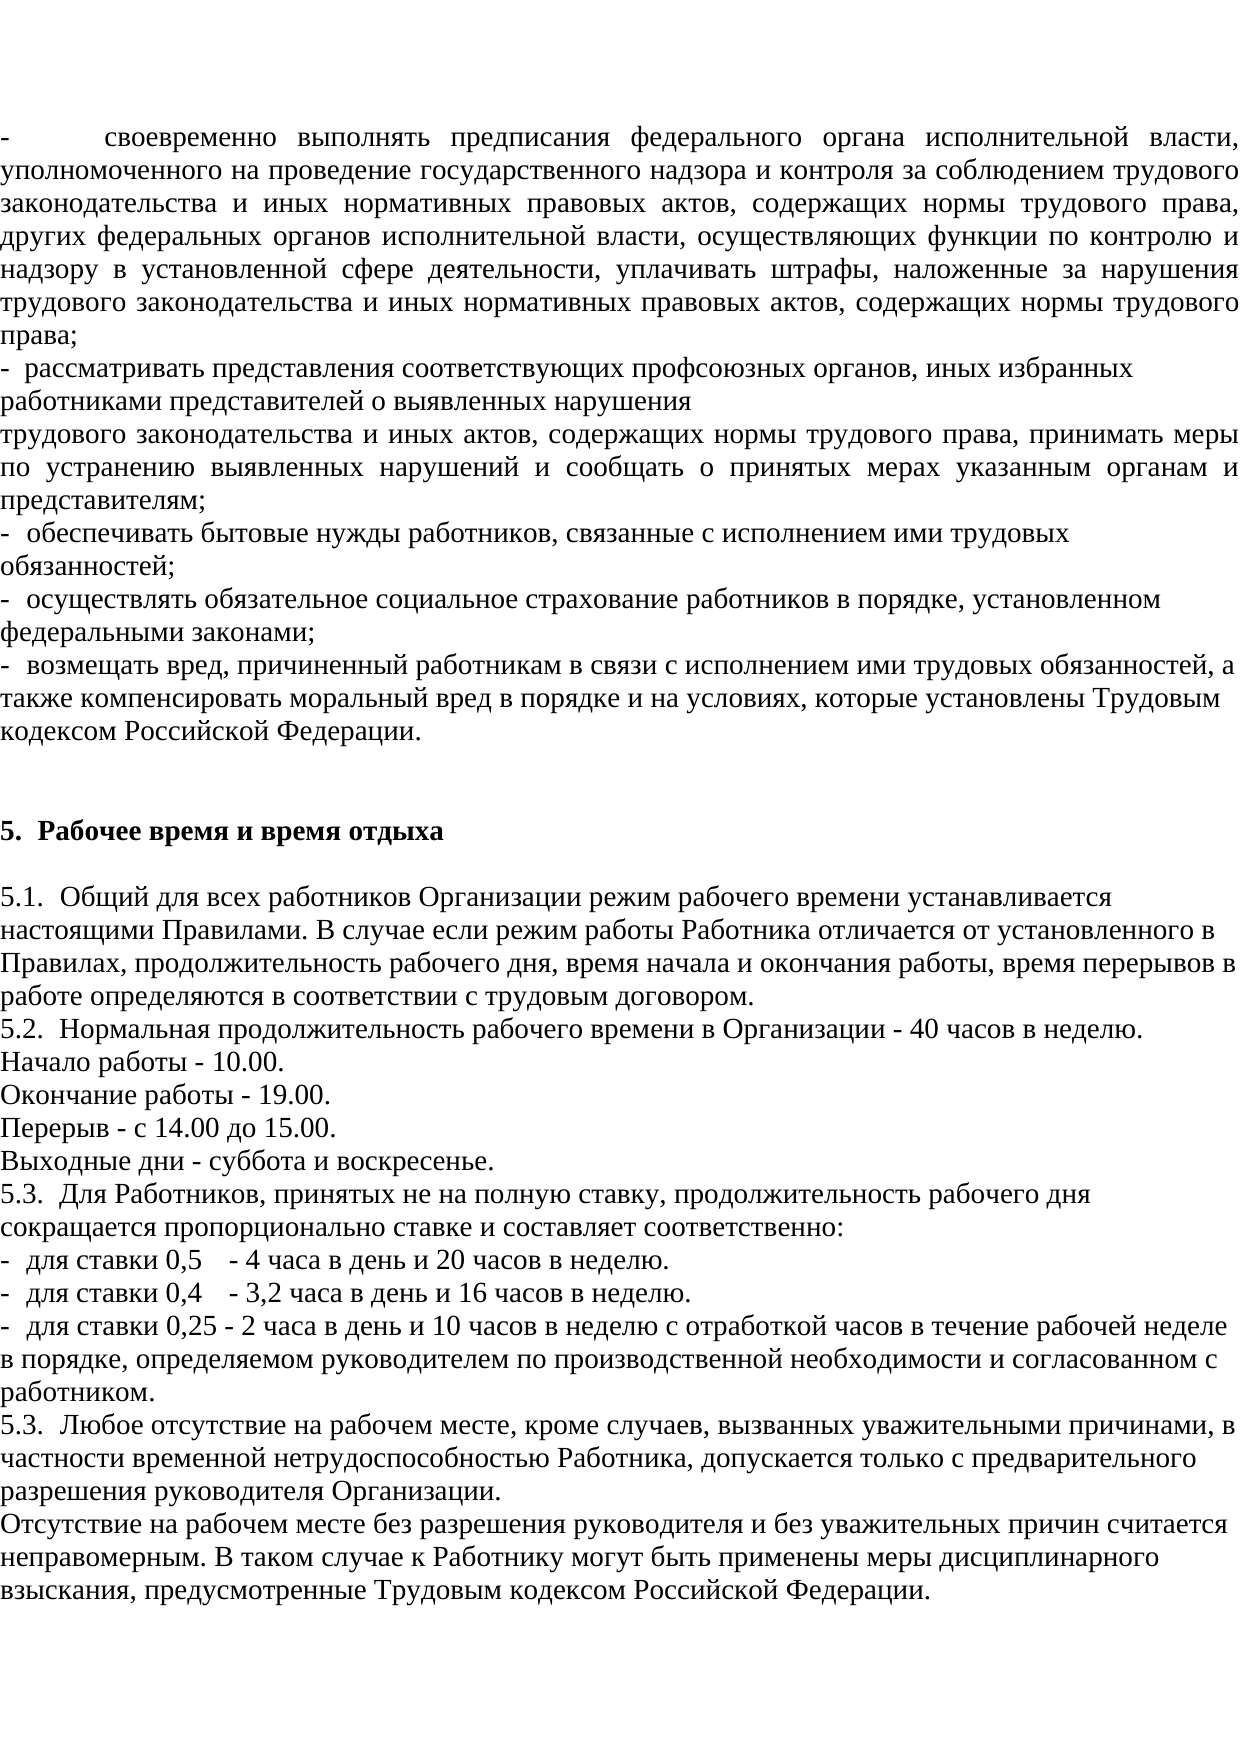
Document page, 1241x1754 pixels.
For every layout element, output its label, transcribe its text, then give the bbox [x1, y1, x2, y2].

list для ставки 0,25 - 2 часа в день и 10 часов в неделю с отработкой часов в течение рабочей неделе в порядке, определяемом руководителем по производственной необходимости и согласованном с работником. [0, 1309, 1240, 1408]
text трудового законодательства и иных актов, содержащих нормы трудового права, принимать меры по устранению выявленных нарушений и сообщать о принятых мерах указанным органам и представителям; [0, 417, 1240, 516]
list своевременно выполнять предписания федерального органа исполнительной власти, уполномоченного на проведение государственного надзора и контроля за соблюдением трудового законодательства и иных нормативных правовых актов, содержащих нормы трудового права, других федеральных органов исполнительной власти, осуществляющих функции по контролю и надзору в установленной сфере деятельности, уплачивать штрафы, наложенные за нарушения трудового законодательства и иных нормативных правовых актов, содержащих нормы трудового права; [0, 120, 1240, 351]
list Нормальная продолжительность рабочего времени в Организации - 40 часов в неделю. [0, 1012, 1240, 1045]
list для ставки 0,4 - 3,2 часа в день и 16 часов в неделю. [0, 1276, 1240, 1309]
text Перерыв - с 14.00 до 15.00. [0, 1111, 1240, 1144]
text Выходные дни - суббота и воскресенье. [0, 1144, 1240, 1177]
list Для Работников, принятых не на полную ставку, продолжительность рабочего дня сокращается пропорционально ставке и составляет соответственно: [0, 1177, 1240, 1243]
list возмещать вред, причиненный работникам в связи с исполнением ими трудовых обязанностей, а также компенсировать моральный вред в порядке и на условиях, которые установлены Трудовым кодексом Российской Федерации. [0, 648, 1240, 747]
text Окончание работы - 19.00. [0, 1078, 1240, 1111]
list рассматривать представления соответствующих профсоюзных органов, иных избранных работниками представителей о выявленных нарушения [0, 351, 1240, 417]
text Отсутствие на рабочем месте без разрешения руководителя и без уважительных причин считается неправомерным. В таком случае к Работнику могут быть применены меры дисциплинарного взыскания, предусмотренные Трудовым кодексом Российской Федерации. [0, 1507, 1240, 1606]
list обеспечивать бытовые нужды работников, связанные с исполнением ими трудовых обязанностей; [0, 516, 1240, 582]
list Любое отсутствие на рабочем месте, кроме случаев, вызванных уважительными причинами, в частности временной нетрудоспособностью Работника, допускается только с предварительного разрешения руководителя Организации. [0, 1408, 1240, 1507]
list осуществлять обязательное социальное страхование работников в порядке, установленном федеральными законами; [0, 582, 1240, 648]
list Рабочее время и время отдыха [0, 815, 1240, 847]
list Общий для всех работников Организации режим рабочего времени устанавливается настоящими Правилами. В случае если режим работы Работника отличается от установленного в Правилах, продолжительность рабочего дня, время начала и окончания работы, время перерывов в работе определяются в соответствии с трудовым договором. [0, 880, 1240, 1012]
list для ставки 0,5 - 4 часа в день и 20 часов в неделю. [0, 1243, 1240, 1276]
text Начало работы - 10.00. [0, 1045, 1240, 1078]
